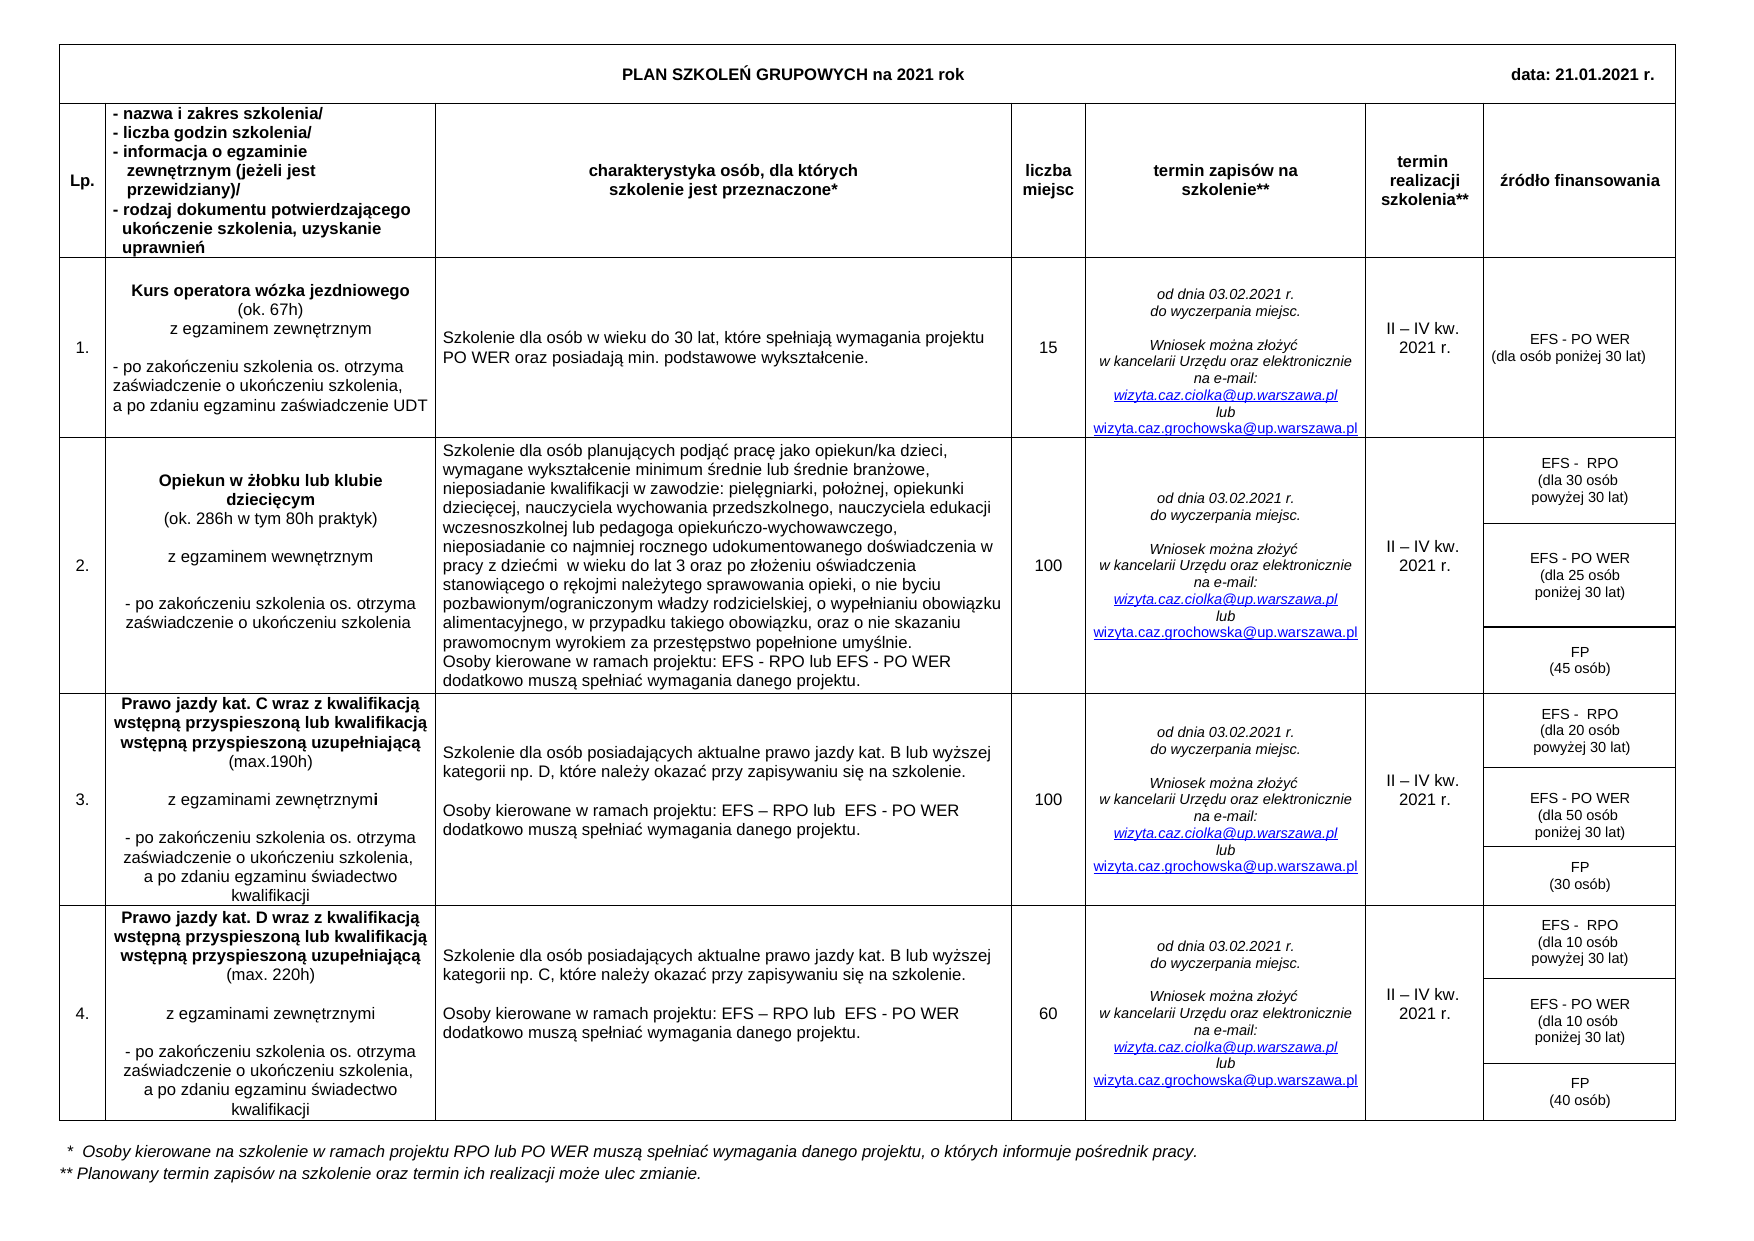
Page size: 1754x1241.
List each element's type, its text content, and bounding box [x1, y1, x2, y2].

table_cell EFS - RPO (dla 10 osób powyżej 30 lat) [1484, 906, 1675, 978]
table_cell II – IV kw. 2021 r. [1366, 906, 1483, 1120]
table_cell EFS - PO WER (dla 50 osób poniżej 30 lat) [1484, 768, 1675, 846]
table_cell FP (30 osób) [1484, 847, 1675, 905]
table_cell Lp. [60, 104, 105, 257]
table_cell Szkolenie dla osób posiadających aktualne prawo jazdy kat. B lub wyższej kategorii np. D, które należy okazać przy zapisywaniu się na szkolenie. Osoby kierowane w ramach projektu: EFS – RPO lub EFS - PO WER dodatkowo muszą spełniać wymagania danego projektu. [436, 694, 1011, 905]
table_cell EFS - RPO (dla 20 osób powyżej 30 lat) [1484, 694, 1675, 767]
table_cell EFS - RPO (dla 30 osób powyżej 30 lat) [1484, 438, 1675, 523]
table_header PLAN SZKOLEŃ GRUPOWYCH na 2021 rok data: 21.01.2021 r. [60, 45, 1675, 102]
table_cell źródło finansowania [1484, 104, 1675, 257]
table_cell 100 [1012, 438, 1085, 693]
table_cell charakterystyka osób, dla których szkolenie jest przeznaczone* [436, 104, 1011, 257]
table_cell Opiekun w żłobku lub klubie dziecięcym (ok. 286h w tym 80h praktyk) z egzaminem wewnętrznym - po zakończeniu szkolenia os. otrzyma zaświadczenie o ukończeniu szkolenia [106, 438, 435, 693]
table_cell 3. [60, 694, 105, 905]
table_cell liczba miejsc [1012, 104, 1085, 257]
table_cell od dnia 03.02.2021 r. do wyczerpania miejsc. Wniosek można złożyć w kancelarii Urzędu oraz elektronicznie na e-mail: wizyta.caz.ciolka@up.warszawa.pl lub wizyta.caz.grochowska@up.warszawa.pl [1086, 694, 1365, 905]
table_cell Prawo jazdy kat. D wraz z kwalifikacją wstępną przyspieszoną lub kwalifikacją wstępną przyspieszoną uzupełniającą (max. 220h) z egzaminami zewnętrznymi - po zakończeniu szkolenia os. otrzyma zaświadczenie o ukończeniu szkolenia, a po zdaniu egzaminu świadectwo kwalifikacji [106, 906, 435, 1120]
table_cell EFS - PO WER (dla 25 osób poniżej 30 lat) [1484, 524, 1675, 626]
table_cell termin realizacji szkolenia** [1366, 104, 1483, 257]
table_cell Szkolenie dla osób posiadających aktualne prawo jazdy kat. B lub wyższej kategorii np. C, które należy okazać przy zapisywaniu się na szkolenie. Osoby kierowane w ramach projektu: EFS – RPO lub EFS - PO WER dodatkowo muszą spełniać wymagania danego projektu. [436, 906, 1011, 1120]
table_cell - nazwa i zakres szkolenia/ - liczba godzin szkolenia/ - informacja o egzaminie zewnętrznym (jeżeli jest przewidziany)/ - rodzaj dokumentu potwierdzającego ukończenie szkolenia, uzyskanie uprawnień [106, 104, 435, 257]
table_cell 4. [60, 906, 105, 1120]
table_cell 60 [1012, 906, 1085, 1120]
table_cell od dnia 03.02.2021 r. do wyczerpania miejsc. Wniosek można złożyć w kancelarii Urzędu oraz elektronicznie na e-mail: wizyta.caz.ciolka@up.warszawa.pl lub wizyta.caz.grochowska@up.warszawa.pl [1086, 906, 1365, 1120]
table_cell Szkolenie dla osób w wieku do 30 lat, które spełniają wymagania projektu PO WER oraz posiadają min. podstawowe wykształcenie. [436, 258, 1011, 437]
table_cell 2. [60, 438, 105, 693]
table_cell termin zapisów na szkolenie** [1086, 104, 1365, 257]
text ** Planowany termin zapisów na szkolenie oraz termin ich realizacji może ulec zmianie. [59, 1142, 1713, 1183]
table_cell EFS - PO WER (dla 10 osób poniżej 30 lat) [1484, 979, 1675, 1063]
table_cell Kurs operatora wózka jezdniowego (ok. 67h) z egzaminem zewnętrznym - po zakończeniu szkolenia os. otrzyma zaświadczenie o ukończeniu szkolenia, a po zdaniu egzaminu zaświadczenie UDT [106, 258, 435, 437]
table_cell II – IV kw. 2021 r. [1366, 438, 1483, 693]
table_cell 15 [1012, 258, 1085, 437]
table_cell 100 [1012, 694, 1085, 905]
table_cell FP (40 osób) [1484, 1064, 1675, 1120]
table_cell Prawo jazdy kat. C wraz z kwalifikacją wstępną przyspieszoną lub kwalifikacją wstępną przyspieszoną uzupełniającą (max.190h) z egzaminami zewnętrznymi - po zakończeniu szkolenia os. otrzyma zaświadczenie o ukończeniu szkolenia, a po zdaniu egzaminu świadectwo kwalifikacji [106, 694, 435, 905]
table_cell II – IV kw. 2021 r. [1366, 258, 1483, 437]
table_cell od dnia 03.02.2021 r. do wyczerpania miejsc. Wniosek można złożyć w kancelarii Urzędu oraz elektronicznie na e-mail: wizyta.caz.ciolka@up.warszawa.pl lub wizyta.caz.grochowska@up.warszawa.pl [1086, 258, 1365, 437]
table_cell od dnia 03.02.2021 r. do wyczerpania miejsc. Wniosek można złożyć w kancelarii Urzędu oraz elektronicznie na e-mail: wizyta.caz.ciolka@up.warszawa.pl lub wizyta.caz.grochowska@up.warszawa.pl [1086, 438, 1365, 693]
table_cell II – IV kw. 2021 r. [1366, 694, 1483, 905]
table_cell EFS - PO WER (dla osób poniżej 30 lat) [1484, 258, 1675, 437]
table_cell Szkolenie dla osób planujących podjąć pracę jako opiekun/ka dzieci, wymagane wykształcenie minimum średnie lub średnie branżowe, nieposiadanie kwalifikacji w zawodzie: pielęgniarki, położnej, opiekunki dziecięcej, nauczyciela wychowania przedszkolnego, nauczyciela edukacji wczesnoszkolnej lub pedagoga opiekuńczo-wychowawczego, nieposiadanie co najmniej rocznego udokumentowanego doświadczenia w pracy z dziećmi w wieku do lat 3 oraz po złożeniu oświadczenia stanowiącego o rękojmi należytego sprawowania opieki, o nie byciu pozbawionym/ograniczonym władzy rodzicielskiej, o wypełnianiu obowiązku alimentacyjnego, w przypadku takiego obowiązku, oraz o nie skazaniu prawomocnym wyrokiem za przestępstwo popełnione umyślnie. Osoby kierowane w ramach projektu: EFS - RPO lub EFS - PO WER dodatkowo muszą spełniać wymagania danego projektu. [436, 438, 1011, 693]
text * Osoby kierowane na szkolenie w ramach projektu RPO lub PO WER muszą spełniać wymagania danego projektu, o których informuje pośrednik pracy. [66, 1142, 1208, 1161]
table_cell FP (45 osób) [1484, 628, 1675, 693]
table_cell 1. [60, 258, 105, 437]
